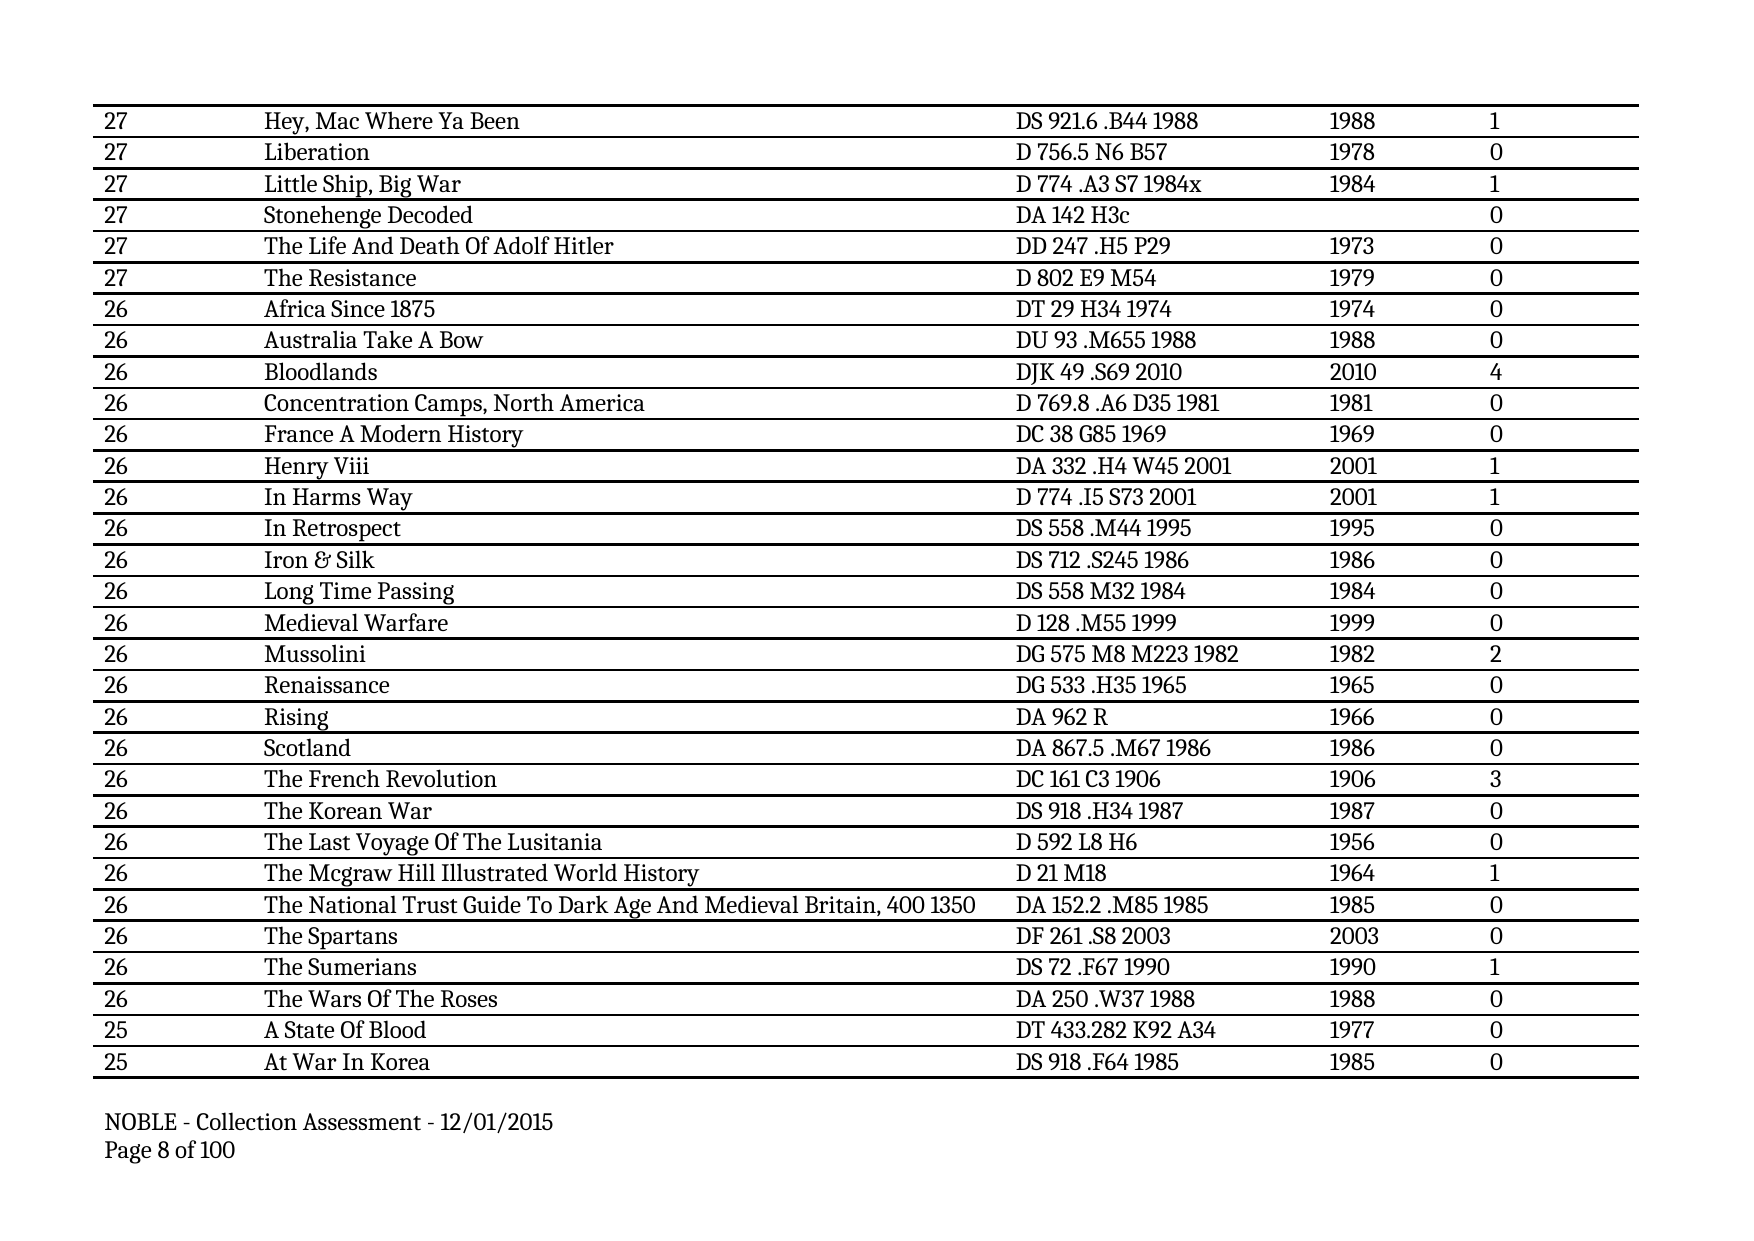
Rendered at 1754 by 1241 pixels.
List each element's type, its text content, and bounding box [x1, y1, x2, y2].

table_cell 26 [93, 953, 253, 982]
table_cell D 128 .M55 1999 [999, 608, 1319, 637]
table_cell 0 [1479, 515, 1638, 543]
table_cell 1 [1479, 107, 1638, 136]
table_cell 3 [1479, 765, 1638, 794]
table_cell 26 [93, 295, 253, 324]
table_cell [1319, 201, 1478, 229]
table_cell The Mcgraw Hill Illustrated World History [253, 859, 999, 888]
table_cell 26 [93, 797, 253, 825]
table_cell 26 [93, 358, 253, 386]
table_cell Bloodlands [253, 358, 999, 386]
table_cell 0 [1479, 1047, 1638, 1076]
table_cell 1969 [1319, 420, 1478, 449]
table_cell A State Of Blood [253, 1016, 999, 1045]
table_cell DU 93 .M655 1988 [999, 326, 1319, 355]
table_cell 0 [1479, 671, 1638, 700]
table_cell DA 142 H3c [999, 201, 1319, 229]
table_cell 26 [93, 326, 253, 355]
table_cell The Wars Of The Roses [253, 985, 999, 1013]
table_cell 27 [93, 232, 253, 261]
table_cell DS 918 .H34 1987 [999, 797, 1319, 825]
table_cell 26 [93, 608, 253, 637]
table_cell 0 [1479, 201, 1638, 229]
table_cell 0 [1479, 828, 1638, 857]
table_cell Medieval Warfare [253, 608, 999, 637]
table_cell 26 [93, 577, 253, 606]
table_cell 0 [1479, 703, 1638, 731]
table_cell 25 [93, 1016, 253, 1045]
table_cell 2 [1479, 640, 1638, 668]
table_cell DS 712 .S245 1986 [999, 546, 1319, 574]
table_cell 1978 [1319, 138, 1478, 167]
table_cell Liberation [253, 138, 999, 167]
table_cell 26 [93, 859, 253, 888]
table_cell Scotland [253, 734, 999, 763]
table_cell The Spartans [253, 922, 999, 951]
table_cell 0 [1479, 734, 1638, 763]
table_cell D 592 L8 H6 [999, 828, 1319, 857]
table_cell 2001 [1319, 483, 1478, 512]
table_cell 26 [93, 828, 253, 857]
table_cell 2003 [1319, 922, 1478, 951]
table_cell 1977 [1319, 1016, 1478, 1045]
table_cell In Retrospect [253, 515, 999, 543]
table_cell The National Trust Guide To Dark Age And Medieval Britain, 400 1350 [253, 891, 999, 919]
table_cell 26 [93, 765, 253, 794]
table_cell 0 [1479, 138, 1638, 167]
table_cell 1995 [1319, 515, 1478, 543]
table_cell 0 [1479, 1016, 1638, 1045]
table_cell 0 [1479, 546, 1638, 574]
table_cell 0 [1479, 295, 1638, 324]
table_cell 26 [93, 452, 253, 480]
table_cell D 769.8 .A6 D35 1981 [999, 389, 1319, 418]
table_cell DS 558 .M44 1995 [999, 515, 1319, 543]
table_cell 26 [93, 389, 253, 418]
table_cell 1 [1479, 859, 1638, 888]
table_cell 26 [93, 703, 253, 731]
table_cell 27 [93, 170, 253, 198]
table_cell At War In Korea [253, 1047, 999, 1076]
table_cell Rising [253, 703, 999, 731]
table_cell 1985 [1319, 1047, 1478, 1076]
table_cell 26 [93, 734, 253, 763]
table_cell D 756.5 N6 B57 [999, 138, 1319, 167]
table_cell 1 [1479, 170, 1638, 198]
table_cell The Resistance [253, 264, 999, 292]
table_cell 1966 [1319, 703, 1478, 731]
table_cell DS 558 M32 1984 [999, 577, 1319, 606]
table_cell DC 161 C3 1906 [999, 765, 1319, 794]
table_cell 1 [1479, 483, 1638, 512]
table_cell Hey, Mac Where Ya Been [253, 107, 999, 136]
table_cell 26 [93, 640, 253, 668]
table_cell 27 [93, 201, 253, 229]
table_cell 1906 [1319, 765, 1478, 794]
table_cell 1986 [1319, 734, 1478, 763]
table_cell 0 [1479, 985, 1638, 1013]
table_cell 0 [1479, 608, 1638, 637]
table_cell 1 [1479, 452, 1638, 480]
table_cell D 21 M18 [999, 859, 1319, 888]
table_cell The Life And Death Of Adolf Hitler [253, 232, 999, 261]
table_cell DA 332 .H4 W45 2001 [999, 452, 1319, 480]
table_cell Henry Viii [253, 452, 999, 480]
table_cell 1979 [1319, 264, 1478, 292]
table_cell DS 918 .F64 1985 [999, 1047, 1319, 1076]
table_cell Little Ship, Big War [253, 170, 999, 198]
table_cell 1984 [1319, 170, 1478, 198]
table_cell 1982 [1319, 640, 1478, 668]
table_cell 1974 [1319, 295, 1478, 324]
table_cell 26 [93, 546, 253, 574]
table_cell DA 867.5 .M67 1986 [999, 734, 1319, 763]
table_cell D 774 .A3 S7 1984x [999, 170, 1319, 198]
table_cell 26 [93, 420, 253, 449]
table_cell 25 [93, 1047, 253, 1076]
table_cell 26 [93, 671, 253, 700]
table_cell DS 921.6 .B44 1988 [999, 107, 1319, 136]
table_cell 26 [93, 985, 253, 1013]
table_cell 0 [1479, 577, 1638, 606]
table_cell DF 261 .S8 2003 [999, 922, 1319, 951]
table_cell 1987 [1319, 797, 1478, 825]
table_cell 0 [1479, 922, 1638, 951]
table_cell DA 250 .W37 1988 [999, 985, 1319, 1013]
table_cell DJK 49 .S69 2010 [999, 358, 1319, 386]
table_cell DT 29 H34 1974 [999, 295, 1319, 324]
table_cell 1986 [1319, 546, 1478, 574]
table_cell Long Time Passing [253, 577, 999, 606]
table_cell Mussolini [253, 640, 999, 668]
table_cell 0 [1479, 389, 1638, 418]
table_cell France A Modern History [253, 420, 999, 449]
table_cell DA 152.2 .M85 1985 [999, 891, 1319, 919]
table_cell Renaissance [253, 671, 999, 700]
table_cell 1981 [1319, 389, 1478, 418]
table_cell 0 [1479, 420, 1638, 449]
table_cell DA 962 R [999, 703, 1319, 731]
table_cell The Last Voyage Of The Lusitania [253, 828, 999, 857]
table_cell The Korean War [253, 797, 999, 825]
table_cell Stonehenge Decoded [253, 201, 999, 229]
table_cell 1973 [1319, 232, 1478, 261]
table_cell Africa Since 1875 [253, 295, 999, 324]
table_cell D 802 E9 M54 [999, 264, 1319, 292]
table_cell 1999 [1319, 608, 1478, 637]
table_cell 26 [93, 515, 253, 543]
table_cell 4 [1479, 358, 1638, 386]
table_cell 0 [1479, 797, 1638, 825]
table_cell 1988 [1319, 985, 1478, 1013]
table_cell 27 [93, 107, 253, 136]
table_cell 0 [1479, 232, 1638, 261]
table_cell DT 433.282 K92 A34 [999, 1016, 1319, 1045]
table_cell DC 38 G85 1969 [999, 420, 1319, 449]
table_cell 26 [93, 483, 253, 512]
table_cell 27 [93, 264, 253, 292]
table_cell 26 [93, 922, 253, 951]
table_cell 1988 [1319, 107, 1478, 136]
table_cell 0 [1479, 326, 1638, 355]
table_cell DS 72 .F67 1990 [999, 953, 1319, 982]
table_cell 1985 [1319, 891, 1478, 919]
table_cell 27 [93, 138, 253, 167]
table_cell 0 [1479, 264, 1638, 292]
table_cell 0 [1479, 891, 1638, 919]
table_cell 26 [93, 891, 253, 919]
table_cell The Sumerians [253, 953, 999, 982]
table_cell D 774 .I5 S73 2001 [999, 483, 1319, 512]
table_cell 1984 [1319, 577, 1478, 606]
table_cell 2010 [1319, 358, 1478, 386]
table_cell Australia Take A Bow [253, 326, 999, 355]
table_cell DD 247 .H5 P29 [999, 232, 1319, 261]
table_cell The French Revolution [253, 765, 999, 794]
table_cell 1964 [1319, 859, 1478, 888]
table_cell Concentration Camps, North America [253, 389, 999, 418]
table_cell 1 [1479, 953, 1638, 982]
table_cell DG 533 .H35 1965 [999, 671, 1319, 700]
table_cell 1990 [1319, 953, 1478, 982]
table_cell 1965 [1319, 671, 1478, 700]
table_cell 1956 [1319, 828, 1478, 857]
table_cell Iron & Silk [253, 546, 999, 574]
table_cell 1988 [1319, 326, 1478, 355]
table_cell 2001 [1319, 452, 1478, 480]
table_cell In Harms Way [253, 483, 999, 512]
table_cell DG 575 M8 M223 1982 [999, 640, 1319, 668]
